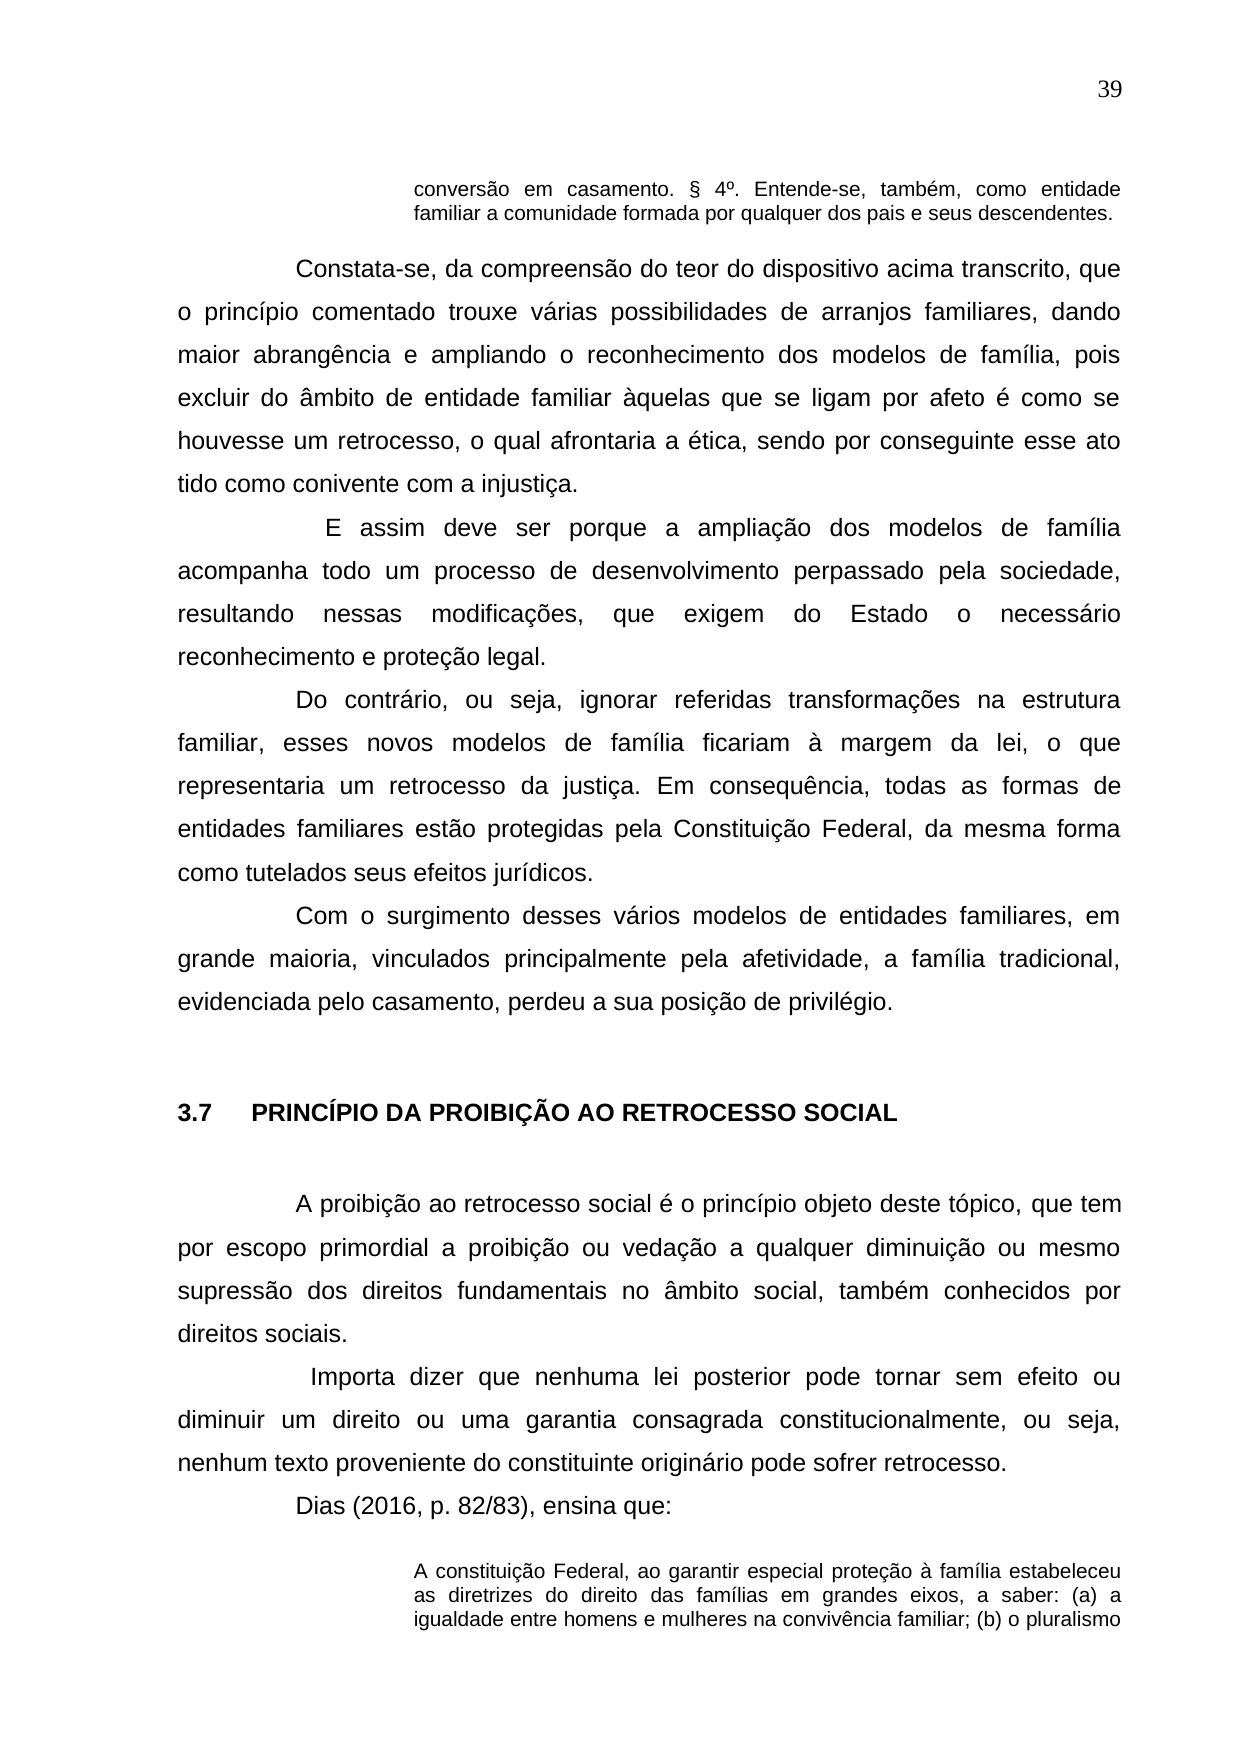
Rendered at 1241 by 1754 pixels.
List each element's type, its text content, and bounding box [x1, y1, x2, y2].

text Constata-se, da compreensão do teor do dispositivo acima transcrito, que o princípio comentado trouxe várias possibilidades de arranjos familiares, dando maior abrangência e ampliando o reconhecimento dos modelos de família, pois excluir do âmbito de entidade familiar àquelas que se ligam por afeto é como se houvesse um retrocesso, o qual afrontaria a ética, sendo por conseguinte esse ato tido como conivente com a injustiça. [177, 254, 1122, 498]
text Com o surgimento desses vários modelos de entidades familiares, em grande maioria, vinculados principalmente pela afetividade, a família tradicional, evidenciada pelo casamento, perdeu a sua posição de privilégio. [177, 901, 1122, 1016]
text E assim deve ser porque a ampliação dos modelos de família acompanha todo um processo de desenvolvimento perpassado pela sociedade, resultando nessas modificações, que exigem do Estado o necessário reconhecimento e proteção legal. [177, 513, 1122, 671]
text Importa dizer que nenhuma lei posterior pode tornar sem efeito ou diminuir um direito ou uma garantia consagrada constitucionalmente, ou seja, nenhum texto proveniente do constituinte originário pode sofrer retrocesso. [177, 1362, 1122, 1477]
subtitle PRINCÍPIO DA PROIBIÇÃO AO RETROCESSO SOCIAL [177, 1098, 1122, 1127]
text A proibição ao retrocesso social é o princípio objeto deste tópico, que tem por escopo primordial a proibição ou vedação a qualquer diminuição ou mesmo supressão dos direitos fundamentais no âmbito social, também conhecidos por direitos sociais. [177, 1189, 1122, 1348]
text Do contrário, ou seja, ignorar referidas transformações na estrutura familiar, esses novos modelos de família ficariam à margem da lei, o que representaria um retrocesso da justiça. Em consequência, todas as formas de entidades familiares estão protegidas pela Constituição Federal, da mesma forma como tutelados seus efeitos jurídicos. [177, 685, 1122, 886]
text Dias (2016, p. 82/83), ensina que: [177, 1491, 1122, 1520]
